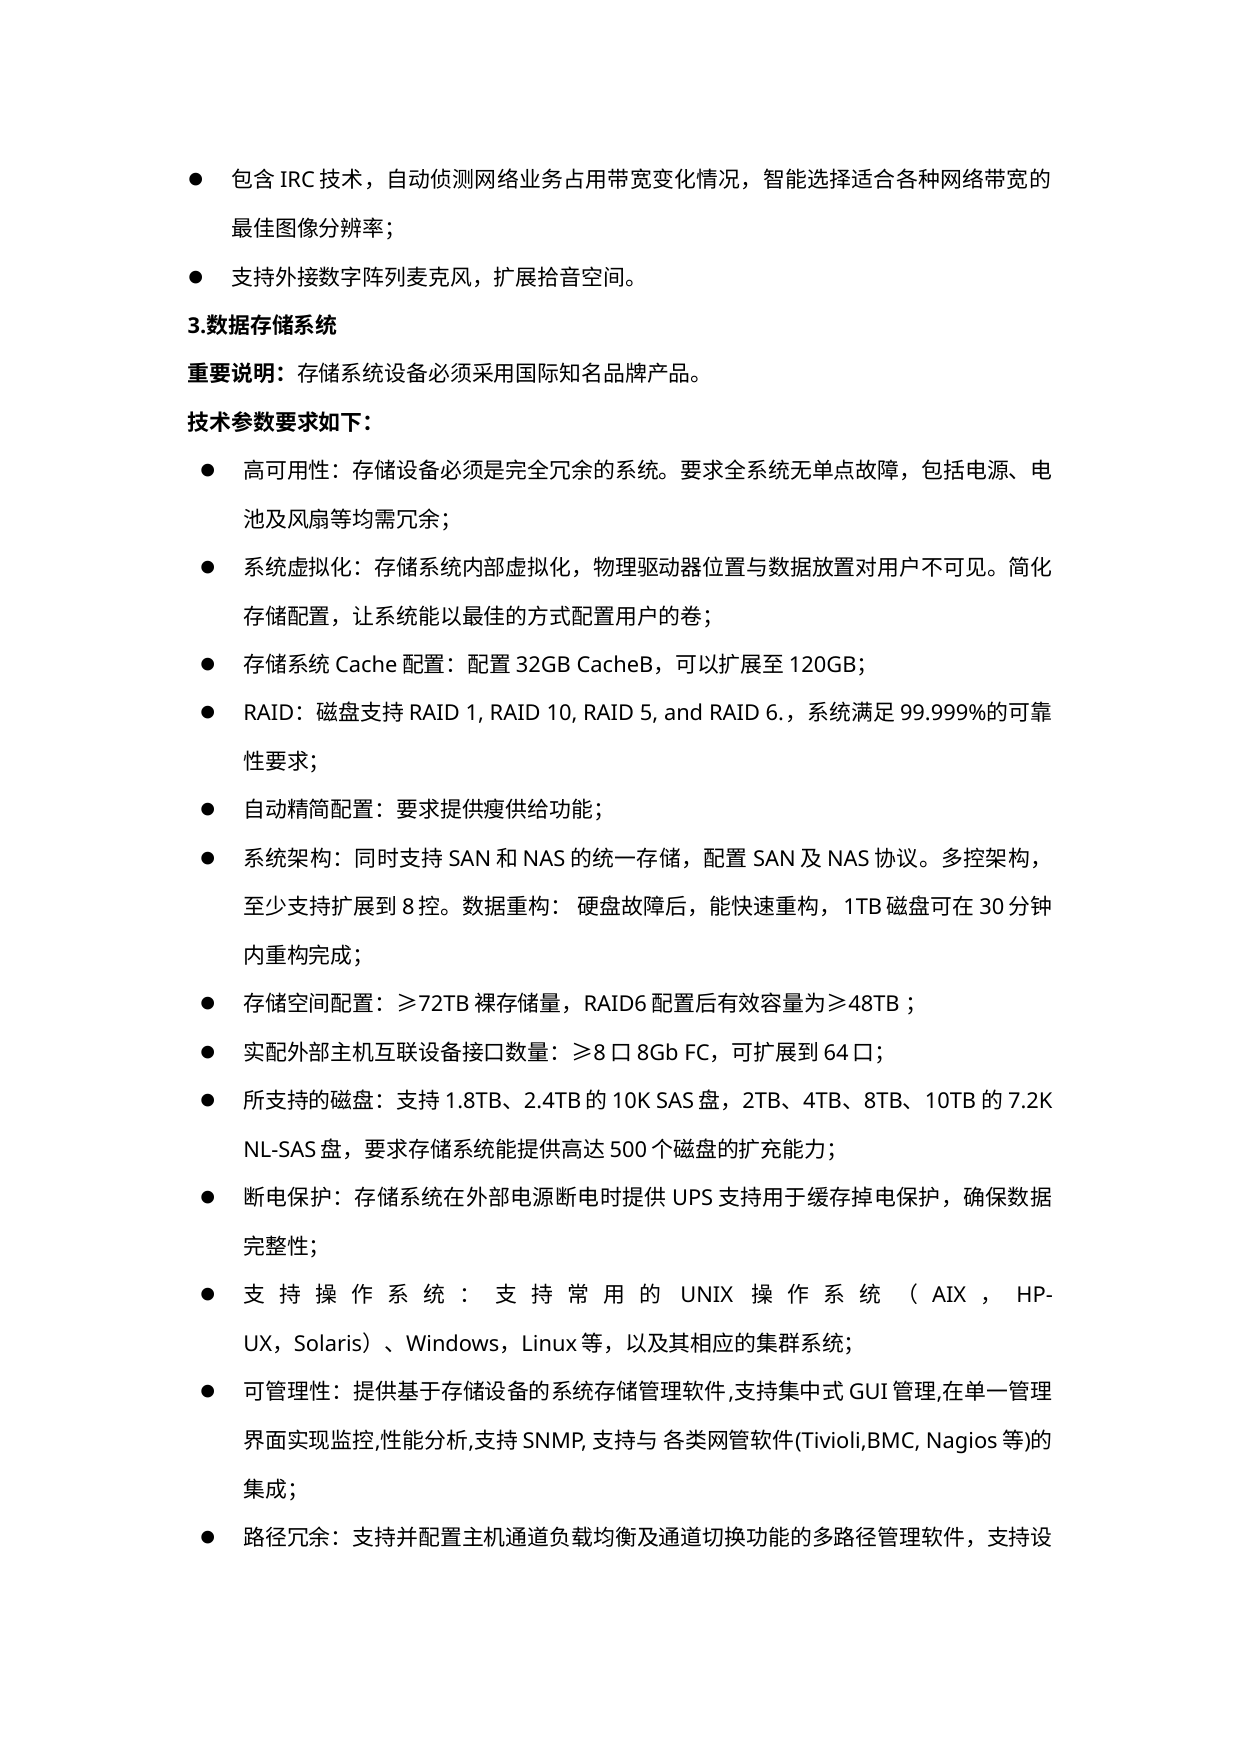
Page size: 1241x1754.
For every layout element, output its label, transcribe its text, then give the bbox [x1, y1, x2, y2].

list 存储系统Cache配置：配置32GB CacheB，可以扩展至120GB； [199, 647, 1053, 679]
list 可管理性：提供基于存储设备的系统存储管理软件,支持集中式GUI管理,在单一管理界面实现监控,性能分析,支持SNMP, 支持与 各类网管软件(Tivioli,BMC, Nagios等)的集成； [199, 1374, 1053, 1504]
list 存储空间配置：≥72TB裸存储量，RAID6配置后有效容量为≥48TB ； [199, 986, 1053, 1019]
list RAID：磁盘支持RAID 1, RAID 10, RAID 5, and RAID 6.，系统满足99.999%的可靠性要求； [199, 695, 1053, 776]
text 技术参数要求如下： [187, 404, 1053, 437]
list 系统虚拟化：存储系统内部虚拟化，物理驱动器位置与数据放置对用户不可见。简化存储配置，让系统能以最佳的方式配置用户的卷； [199, 549, 1053, 631]
list 实配外部主机互联设备接口数量：≥8口 8Gb FC，可扩展到64口； [199, 1034, 1053, 1067]
list 所支持的磁盘：支持1.8TB、2.4TB的10K SAS盘，2TB、4TB、8TB、10TB 的7.2K NL-SAS盘，要求存储系统能提供高达500个磁盘的扩充能力； [199, 1083, 1053, 1164]
list 断电保护：存储系统在外部电源断电时提供UPS支持用于缓存掉电保护，确保数据完整性； [199, 1180, 1053, 1261]
list 支持操作系统：支持常用的UNIX操作系统（AIX，HP-UX，Solaris）、Windows，Linux等，以及其相应的集群系统； [199, 1277, 1053, 1358]
text 3.数据存储系统 [187, 307, 1053, 340]
list 系统架构：同时支持SAN和NAS的统一存储，配置SAN及NAS协议。多控架构，至少支持扩展到8控。数据重构： 硬盘故障后，能快速重构，1TB磁盘可在30分钟内重构完成； [199, 840, 1053, 970]
list 自动精简配置：要求提供瘦供给功能； [199, 792, 1053, 824]
list 支持外接数字阵列麦克风，扩展拾音空间。 [187, 259, 1053, 292]
list 高可用性：存储设备必须是完全冗余的系统。要求全系统无单点故障，包括电源、电池及风扇等均需冗余； [199, 452, 1053, 534]
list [199, 1520, 1053, 1552]
text 重要说明：存储系统设备必须采用国际知名品牌产品。 [187, 356, 1053, 388]
list 包含IRC技术，自动侦测网络业务占用带宽变化情况，智能选择适合各种网络带宽的最佳图像分辨率； [187, 162, 1053, 243]
